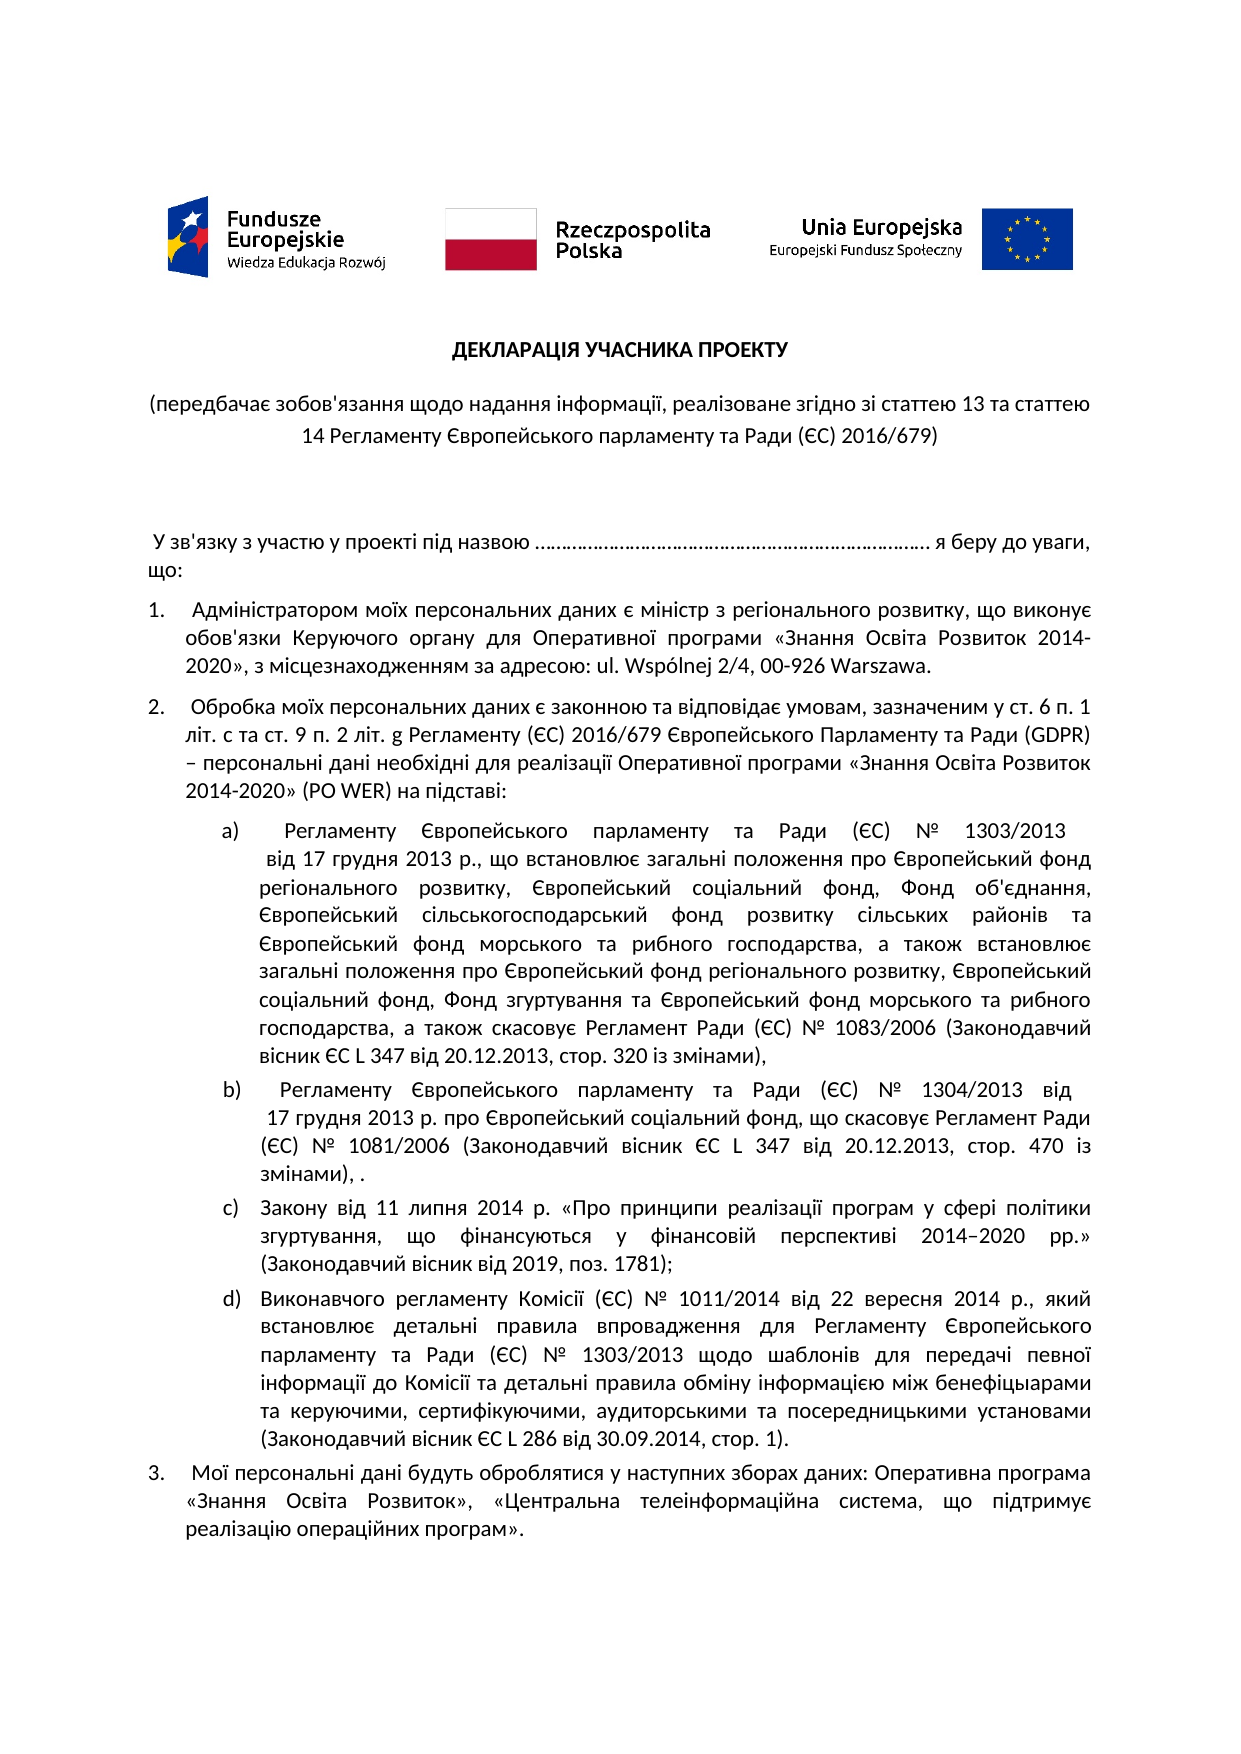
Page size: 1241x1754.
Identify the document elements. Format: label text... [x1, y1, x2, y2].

picture [147, 175, 1093, 298]
list Адміністратором моїх персональних даних є міністр з регіонального розвитку, що виконує обов'язки Керуючого органу для Оперативної програми «Знання Освіта Розвиток 2014-2020», з місцезнаходженням за адресою: ul. Wspólnej 2/4, 00-926 Warszawa. [148, 595, 1093, 679]
list Регламенту Європейського парламенту та Ради (ЄС) № 1304/2013 від 17 грудня 2013 р. про Європейський соціальний фонд, що скасовує Регламент Ради (ЄС) № 1081/2006 (Законодавчий вісник ЄС L 347 від 20.12.2013, стор. 470 із змінами), . [223, 1075, 1093, 1187]
text У зв'язку з участю у проекті під назвою ………………………………………………………………… я беру до уваги, що: [148, 527, 1093, 583]
list Виконавчого регламенту Комісії (ЄС) № 1011/2014 від 22 вересня 2014 р., який встановлює детальні правила впровадження для Регламенту Європейського парламенту та Ради (ЄС) № 1303/2013 щодо шаблонів для передачі певної інформації до Комісії та детальні правила обміну інформацією між бенефіцыарами та керуючими, сертифікуючими, аудиторськими та посередницькими установами (Законодавчий вісник ЄС L 286 від 30.09.2014, стор. 1). [223, 1284, 1093, 1452]
text (передбачає зобов'язання щодо надання інформації, реалізоване згідно зі статтею 13 та статтею 14 Регламенту Європейського парламенту та Ради (ЄС) 2016/679) [148, 389, 1093, 449]
text ДЕКЛАРАЦІЯ УЧАСНИКА ПРОЕКТУ [148, 336, 1093, 364]
list Обробка моїх персональних даних є законною та відповідає умовам, зазначеним у ст. 6 п. 1 літ. с та ст. 9 п. 2 літ. g Регламенту (ЄС) 2016/679 Європейського Парламенту та Ради (GDPR) – персональні дані необхідні для реалізації Оперативної програми «Знання Освіта Розвиток 2014-2020» (PO WER) на підставі: [148, 692, 1093, 804]
list Мої персональні дані будуть оброблятися у наступних зборах даних: Оперативна програма «Знання Освіта Розвиток», «Центральна телеінформаційна система, що підтримує реалізацію операційних програм». [148, 1458, 1093, 1542]
list Закону від 11 липня 2014 р. «Про принципи реалізації програм у сфері політики згуртування, що фінансуються у фінансовій перспективі 2014–2020 рр.» (Законодавчий вісник від 2019, поз. 1781); [223, 1193, 1093, 1277]
list Регламенту Європейського парламенту та Ради (ЄС) № 1303/2013 від 17 грудня 2013 р., що встановлює загальні положення про Європейський фонд регіонального розвитку, Європейський соціальний фонд, Фонд об'єднання, Європейський сільськогосподарський фонд розвитку сільських районів та Європейський фонд морського та рибного господарства, а також встановлює загальні положення про Європейський фонд регіонального розвитку, Європейський соціальний фонд, Фонд згуртування та Європейський фонд морського та рибного господарства, а також скасовує Регламент Ради (ЄС) № 1083/2006 (Законодавчий вісник ЄС L 347 від 20.12.2013, стор. 320 із змінами), [221, 817, 1093, 1069]
